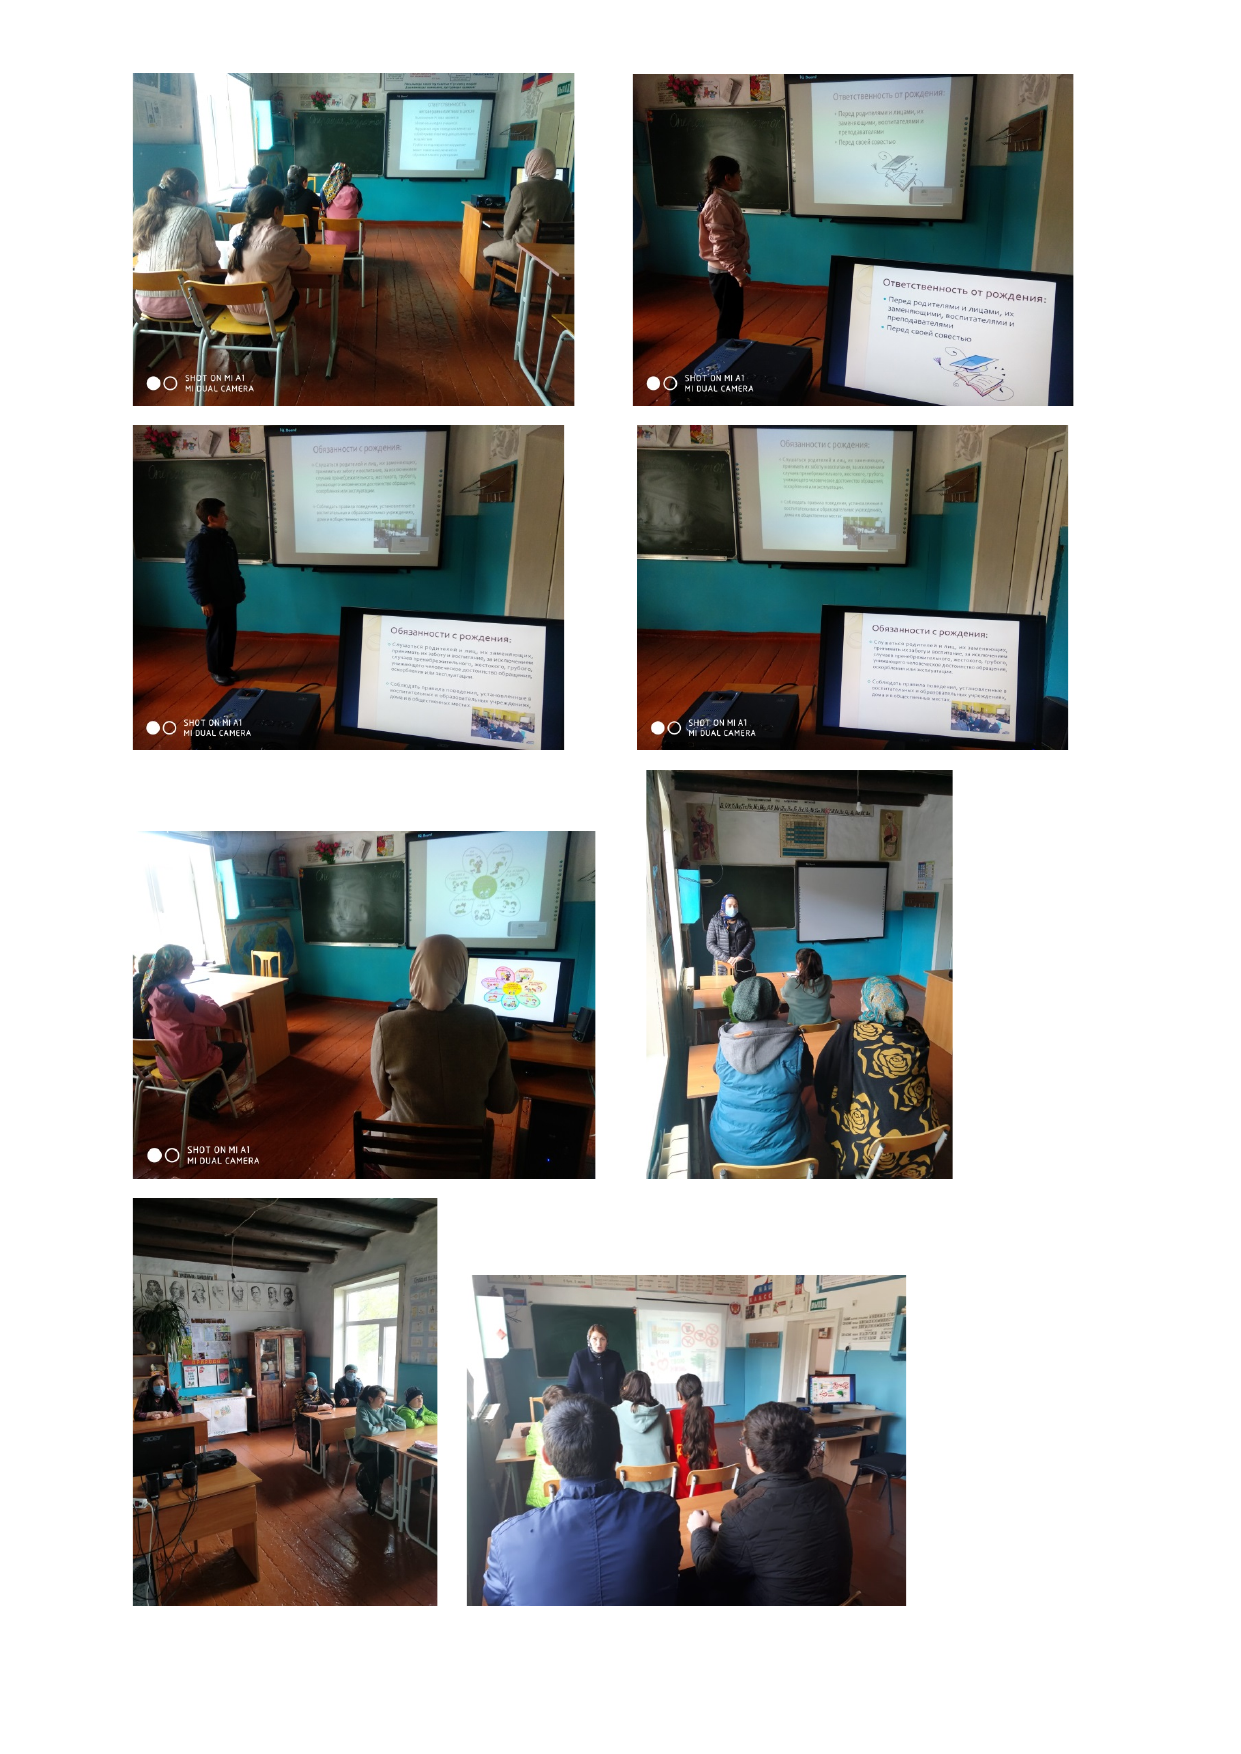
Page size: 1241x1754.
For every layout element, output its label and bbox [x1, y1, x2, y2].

picture [646, 770, 953, 1179]
picture [466, 1275, 907, 1606]
picture [132, 831, 596, 1179]
picture [632, 74, 1074, 406]
picture [132, 1198, 438, 1606]
picture [132, 425, 565, 750]
picture [132, 73, 575, 406]
picture [637, 425, 1069, 750]
